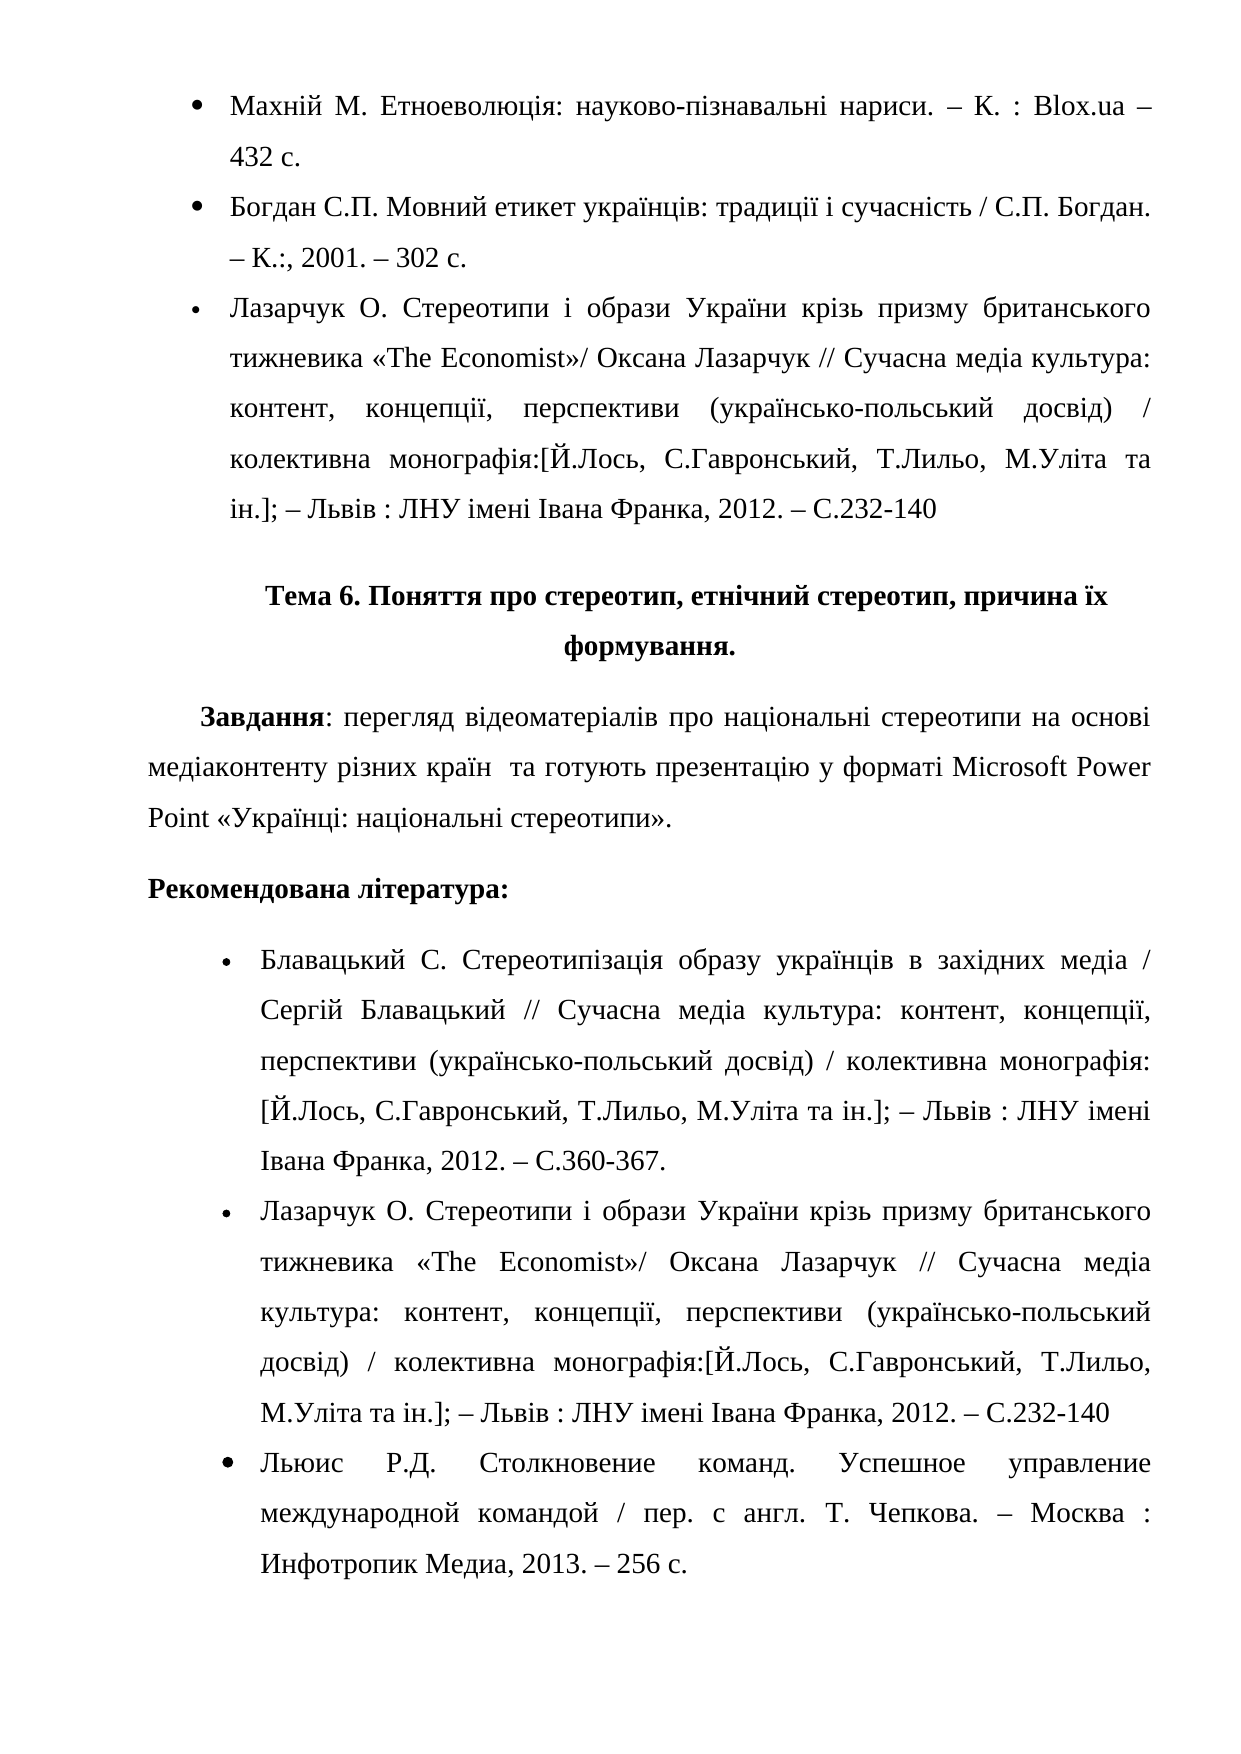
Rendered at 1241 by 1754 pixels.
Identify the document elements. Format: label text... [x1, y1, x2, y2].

list Богдан С.П. Мовний етикет українців: традиції і сучасність / С.П. Богдан. – К.:, 2001. – 302 с. [192, 189, 1152, 273]
text Завдання: перегляд відеоматеріалів про національні стереотипи на основі медіаконтенту різних країн та готують презентацію у форматі Мicrosоft Power Роint «Українці: національні стереотипи». [148, 699, 1152, 833]
list Льюис Р.Д. Столкновение команд. Успешное управление международной командой / пер. с англ. Т. Чепкова. – Москва : Инфотропик Медиа, 2013. – 256 с. [223, 1445, 1152, 1579]
list Блавацький С. Стереотипізація образу українців в західних медіа / Сергій Блавацький // Сучасна медіа культура: контент, концепції, перспективи (українсько-польський досвід) / колективна монографія:[Й.Лось, С.Гавронський, Т.Лильо, М.Уліта та ін.]; – Львів : ЛНУ імені Івана Франка, 2012. – С.360-367. [223, 942, 1152, 1177]
list Лазарчук О. Стереотипи і образи України крізь призму британського тижневика «The Economist»/ Оксана Лазарчук // Сучасна медіа культура: контент, концепції, перспективи (українсько-польський досвід) / колективна монографія:[Й.Лось, С.Гавронський, Т.Лильо, М.Уліта та ін.]; – Львів : ЛНУ імені Івана Франка, 2012. – С.232-140 [192, 290, 1152, 525]
text Тема 6. Поняття про стереотип, етнічний стереотип, причина їх формування. [148, 578, 1152, 661]
list Лазарчук О. Стереотипи і образи України крізь призму британського тижневика «The Economist»/ Оксана Лазарчук // Сучасна медіа культура: контент, концепції, перспективи (українсько-польський досвід) / колективна монографія:[Й.Лось, С.Гавронський, Т.Лильо, М.Уліта та ін.]; – Львів : ЛНУ імені Івана Франка, 2012. – С.232-140 [223, 1193, 1152, 1428]
list Махній М. Етноеволюція: науково-пізнавальні нариси. – К. : Blox.ua – 432 c. [192, 88, 1152, 172]
text Рекомендована література: [148, 871, 1152, 904]
